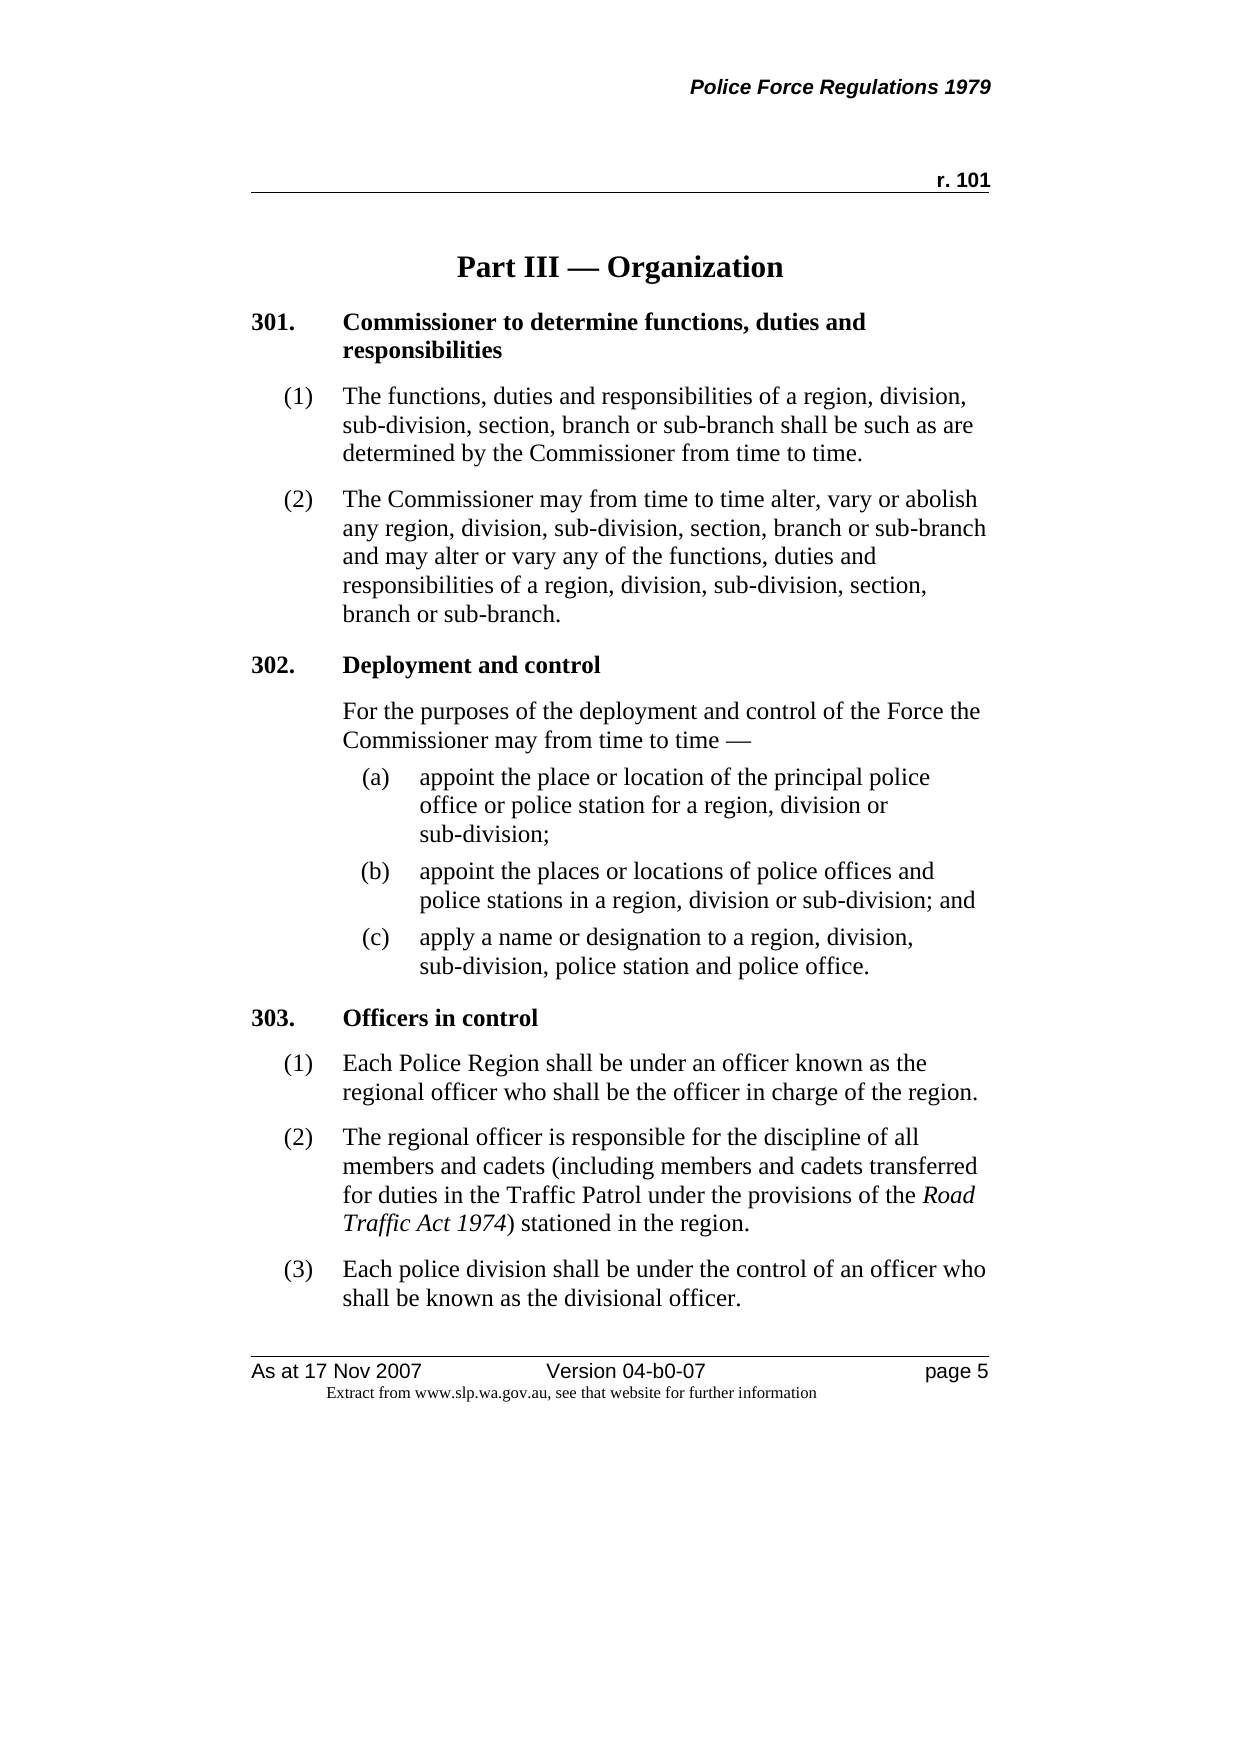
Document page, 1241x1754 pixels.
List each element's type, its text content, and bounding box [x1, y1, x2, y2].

text (2) The regional officer is responsible for the discipline of all members and cadets (including members and cadets transferred for duties in the Traffic Patrol under the provisions of the Road Traffic Act 1974) stationed in the region. [251, 1122, 989, 1237]
text (2) The Commissioner may from time to time alter, vary or abolish any region, division, sub-division, section, branch or sub-branch and may alter or vary any of the functions, duties and responsibilities of a region, division, sub-division, section, branch or sub-branch. [251, 484, 989, 628]
text (b) appoint the places or locations of police offices and police stations in a region, division or sub-division; and [251, 856, 989, 914]
text (3) Each police division shall be under the control of an officer who shall be known as the divisional officer. [251, 1254, 989, 1311]
text For the purposes of the deployment and control of the Force the Commissioner may from time to time — [251, 696, 989, 753]
subtitle 303. Officers in control [251, 1003, 989, 1031]
text (c) apply a name or designation to a region, division, sub-division, police station and police office. [251, 922, 989, 980]
subtitle 301. Commissioner to determine functions, duties and responsibilities [251, 307, 989, 364]
text (1) The functions, duties and responsibilities of a region, division, sub-division, section, branch or sub-branch shall be such as are determined by the Commissioner from time to time. [251, 381, 989, 467]
subtitle Part III — Organization [251, 248, 989, 284]
text (1) Each Police Region shall be under an officer known as the regional officer who shall be the officer in charge of the region. [251, 1048, 989, 1106]
subtitle 302. Deployment and control [251, 651, 989, 679]
text (a) appoint the place or location of the principal police office or police station for a region, division or sub-division; [251, 762, 989, 848]
